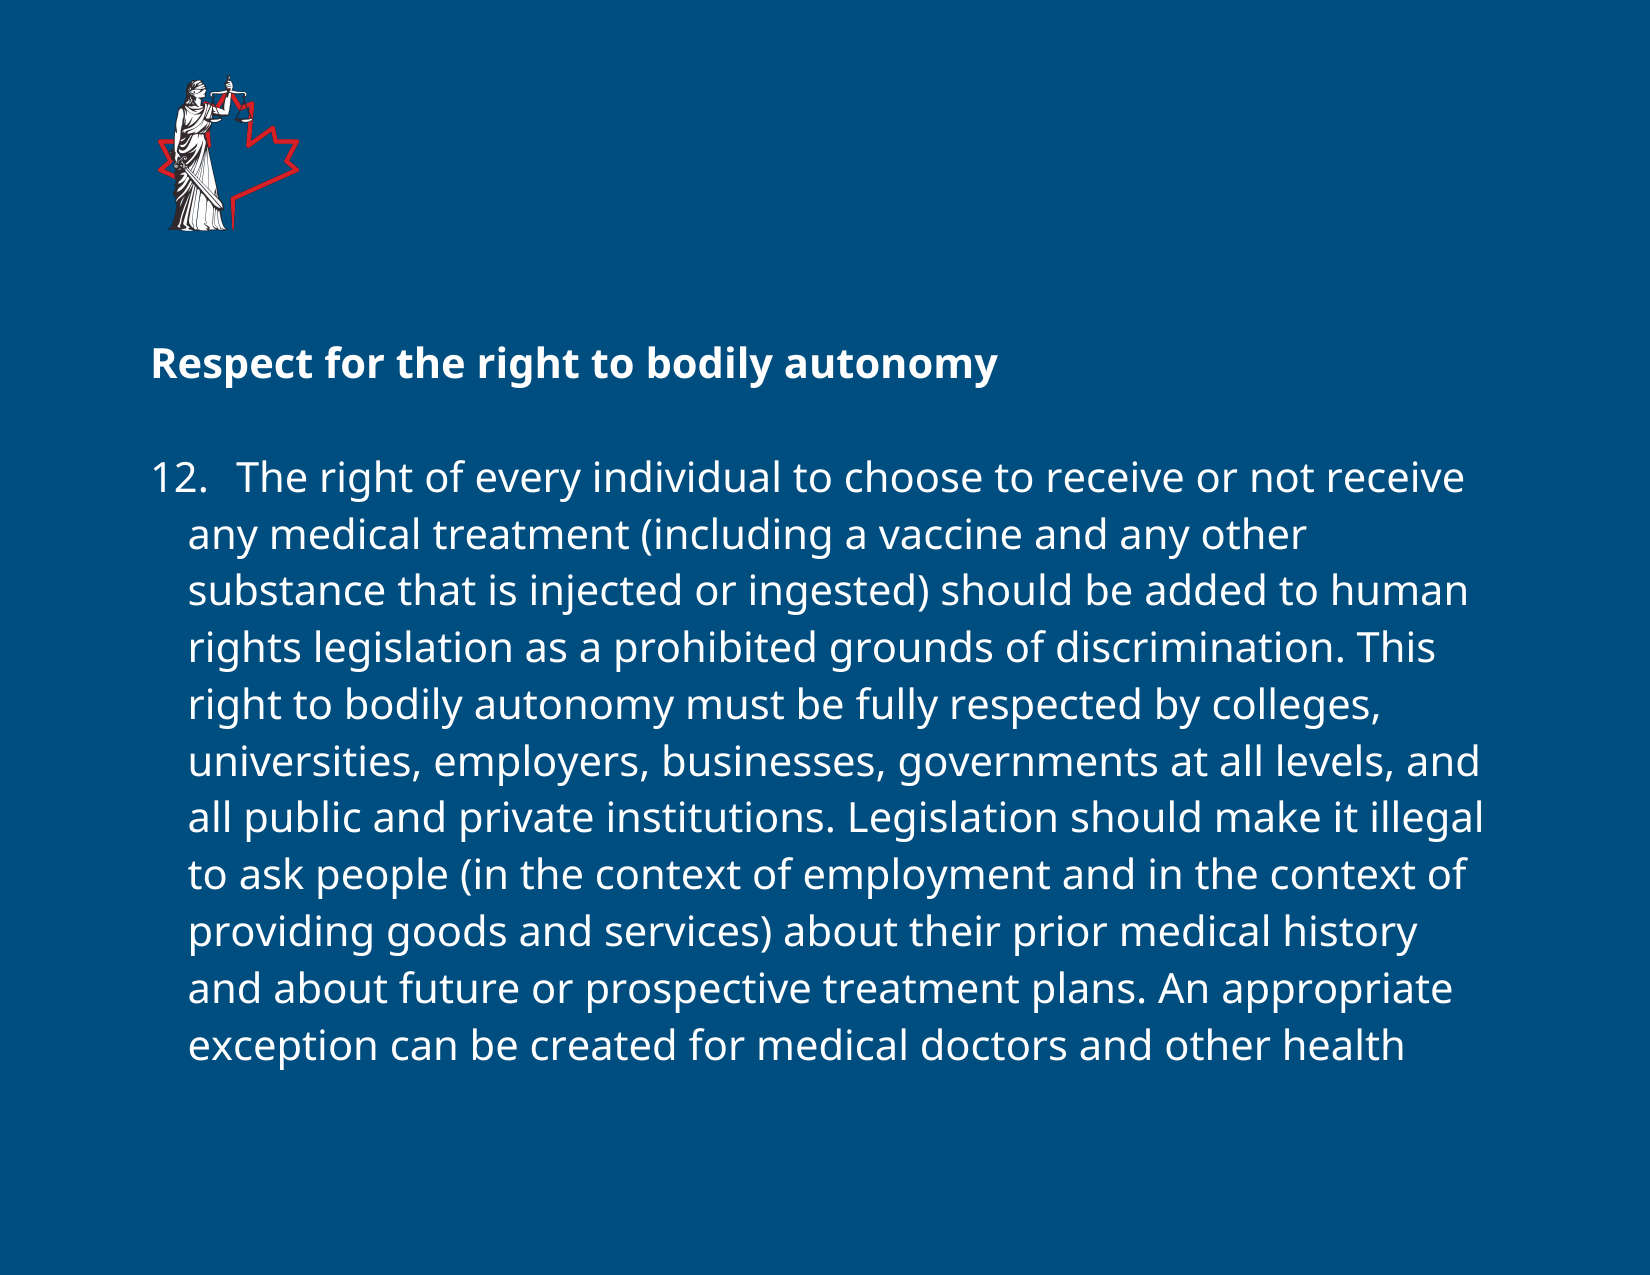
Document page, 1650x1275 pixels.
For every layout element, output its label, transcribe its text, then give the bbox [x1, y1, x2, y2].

picture [150, 75, 307, 232]
text Respect for the right to bodily autonomy [150, 334, 1500, 391]
